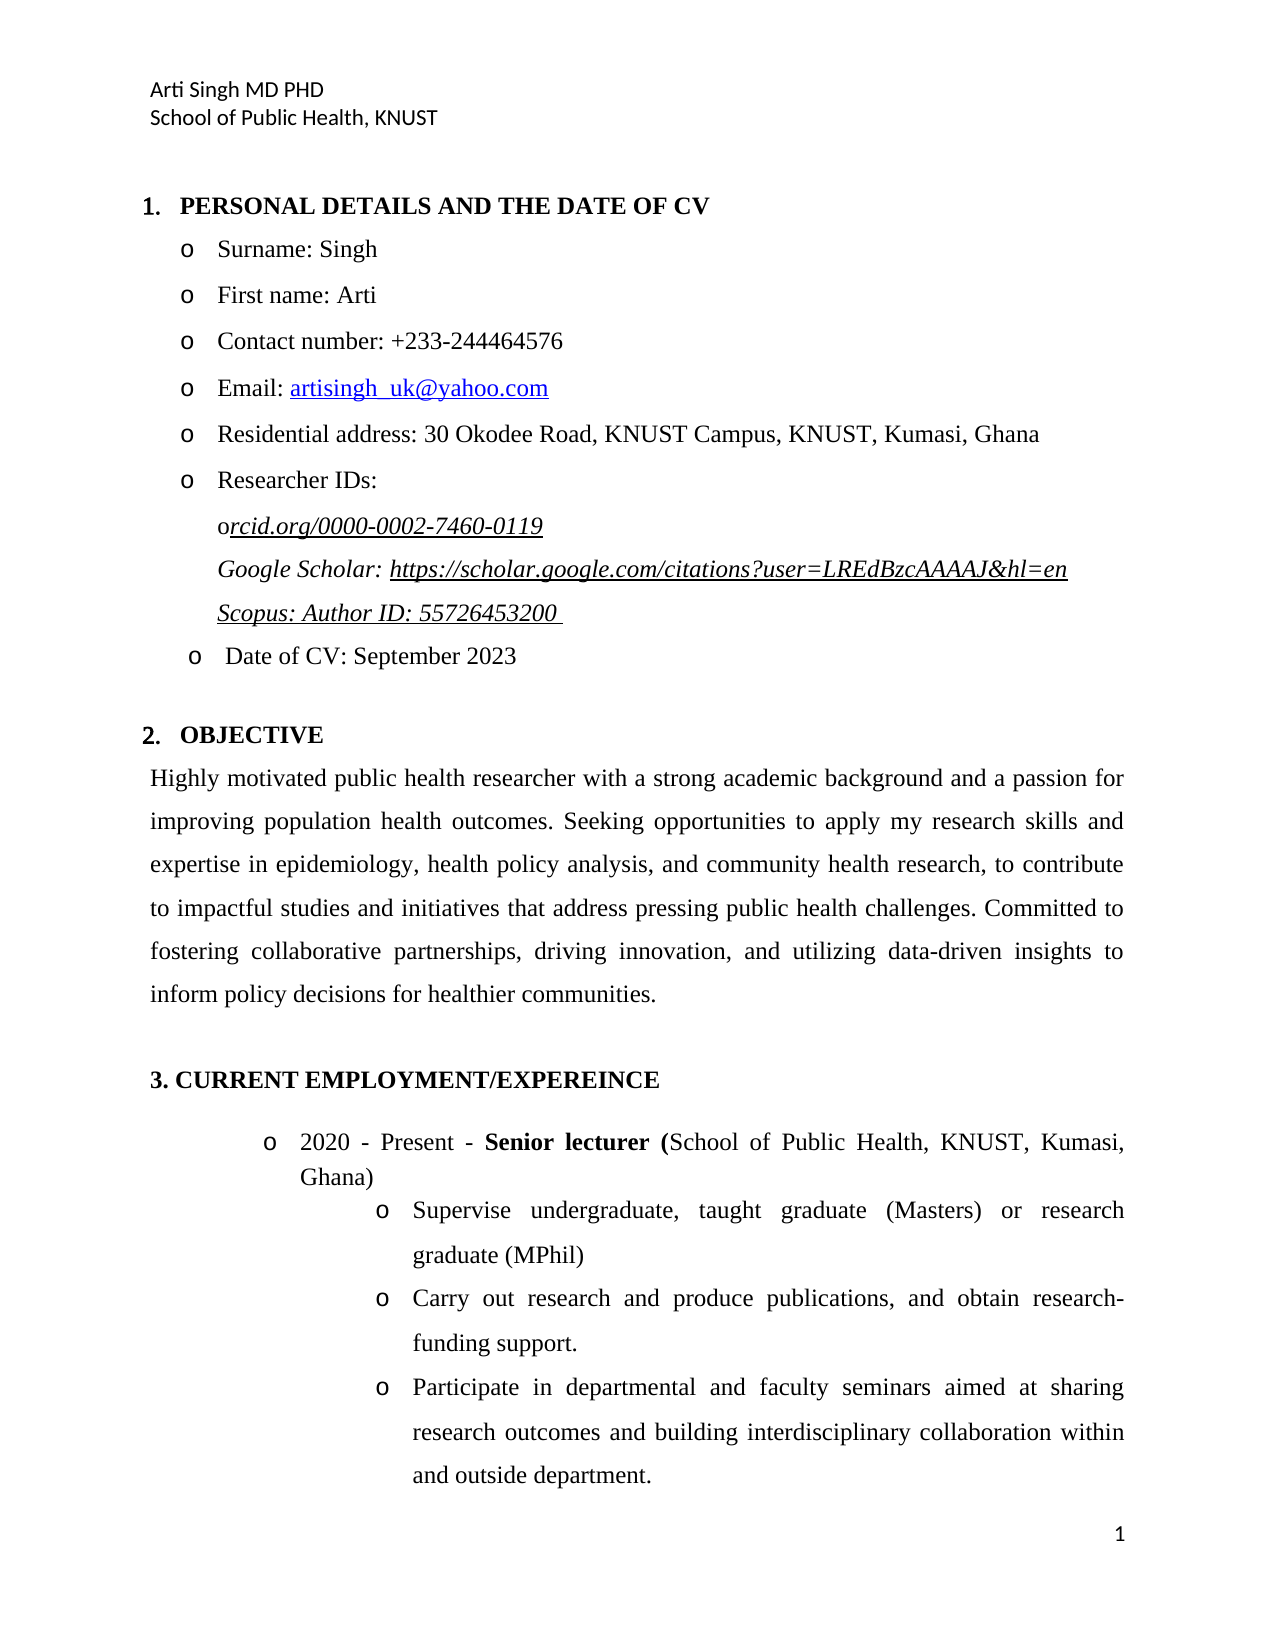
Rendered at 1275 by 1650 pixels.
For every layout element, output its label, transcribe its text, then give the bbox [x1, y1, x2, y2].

list 2020 - Present - Senior lecturer (School of Public Health, KNUST, Kumasi, Ghana) [262, 1127, 1125, 1191]
text Scopus: Author ID: 55726453200 [217, 598, 1125, 626]
list First name: Arti [179, 280, 1125, 311]
list Supervise undergraduate, taught graduate (Masters) or research graduate (MPhil) [375, 1195, 1125, 1269]
list Researcher IDs: [179, 465, 1125, 496]
list Participate in departmental and faculty seminars aimed at sharing research outcomes and building interdisciplinary collaboration within and outside department. [375, 1372, 1125, 1489]
text orcid.org/0000-0002-7460-0119 [217, 511, 1125, 540]
text Highly motivated public health researcher with a strong academic background and a passion for improving population health outcomes. Seeking opportunities to apply my research skills and expertise in epidemiology, health policy analysis, and community health research, to contribute to impactful studies and initiatives that address pressing public health challenges. Committed to fostering collaborative partnerships, driving innovation, and utilizing data-driven insights to inform policy decisions for healthier communities. [150, 763, 1125, 1008]
list PERSONAL DETAILS AND THE DATE OF CV [142, 191, 1125, 219]
list Residential address: 30 Okodee Road, KNUST Campus, KNUST, Kumasi, Ghana [179, 419, 1125, 450]
text 3. CURRENT EMPLOYMENT/EXPEREINCE [150, 1065, 1125, 1094]
list OBJECTIVE [142, 720, 1125, 749]
list Surname: Singh [179, 234, 1125, 265]
list Contact number: +233-244464576 [179, 326, 1125, 357]
list Date of CV: September 2023 [187, 641, 1125, 672]
list Carry out research and produce publications, and obtain research-funding support. [375, 1283, 1125, 1357]
list Email: artisingh_uk@yahoo.com [179, 373, 1125, 403]
text Google Scholar: https://scholar.google.com/citations?user=LREdBzcAAAAJ&hl=en [217, 554, 1125, 583]
